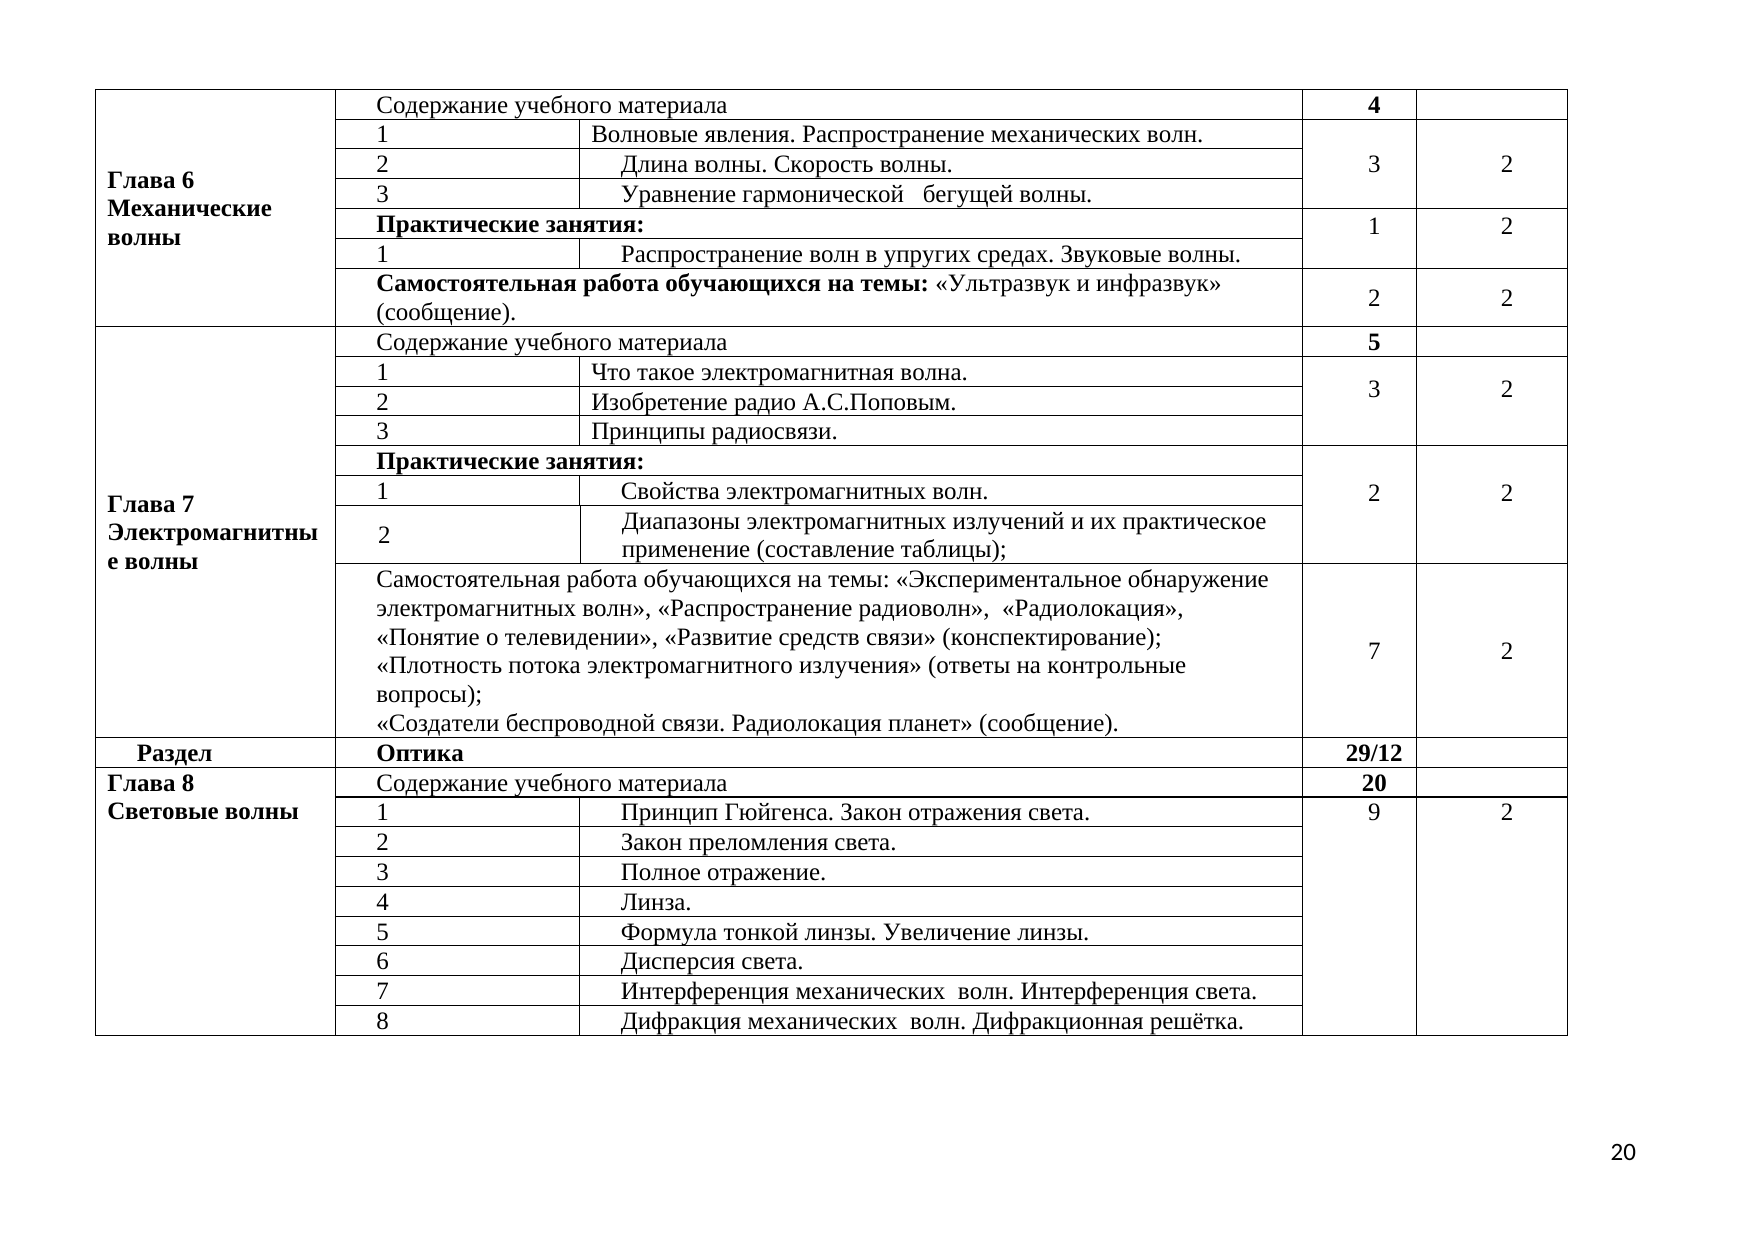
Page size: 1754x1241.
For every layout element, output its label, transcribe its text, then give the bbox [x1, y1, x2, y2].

table_cell [1417, 768, 1567, 796]
table_cell Распространение волн в упругих средах. Звуковые волны. [580, 239, 1302, 267]
table_cell 9 [1303, 798, 1416, 1035]
table_cell Длина волны. Скорость волны. [580, 149, 1302, 178]
table_cell Уравнение гармонической бегущей волны. [580, 179, 1302, 208]
table_cell 7 [336, 976, 579, 1005]
table_cell Что такое электромагнитная волна. [580, 357, 1302, 386]
table_cell 29/12 [1303, 738, 1416, 767]
table_cell 2 [1417, 269, 1567, 326]
table_cell 1 [336, 120, 579, 148]
table_cell 2 [1417, 446, 1567, 563]
table_cell Глава 7 Электромагнитные волны [96, 327, 335, 737]
table_cell 8 [336, 1006, 579, 1035]
table_cell 1 [336, 798, 579, 826]
table_cell 1 [1303, 209, 1416, 267]
table_cell 2 [1417, 209, 1567, 267]
table_cell 1 [336, 239, 579, 267]
table_cell Диапазоны электромагнитных излучений и их практическое применение (составление таблицы); [581, 506, 1302, 563]
table_cell Содержание учебного материала [336, 768, 1302, 796]
table_cell 2 [1417, 798, 1567, 1035]
table_cell Изобретение радио А.С.Поповым. [580, 387, 1302, 415]
table_cell [1417, 90, 1567, 118]
table_cell 1 [336, 476, 579, 505]
table_cell 5 [336, 917, 579, 945]
table_cell Принцип Гюйгенса. Закон отражения света. [580, 798, 1302, 826]
table_cell Самостоятельная работа обучающихся на темы: «Экспериментальное обнаружение электромагнитных волн», «Распространение радиоволн», «Радиолокация», «Понятие о телевидении», «Развитие средств связи» (конспектирование); «Плотность потока электромагнитного излучения» (ответы на контрольные вопросы); «Создатели беспроводной связи. Радиолокация планет» (сообщение). [336, 564, 1302, 737]
table_cell 2 [336, 149, 579, 178]
table_cell 2 [336, 387, 579, 415]
table_cell 2 [1417, 120, 1567, 208]
table_cell Содержание учебного материала [336, 327, 1302, 356]
table_cell 4 [1303, 90, 1416, 118]
table_cell 1 [336, 357, 579, 386]
table_cell Закон преломления света. [580, 827, 1302, 856]
table_cell [1417, 738, 1567, 767]
table_cell 5 [1303, 327, 1416, 356]
table_cell 2 [1303, 446, 1416, 563]
table_cell Дисперсия света. [580, 946, 1302, 975]
table_cell 2 [336, 506, 580, 563]
table_cell Дифракция механических волн. Дифракционная решётка. [580, 1006, 1302, 1035]
table_cell Практические занятия: [336, 209, 1302, 238]
table_cell Самостоятельная работа обучающихся на темы: «Ультразвук и инфразвук» (сообщение). [336, 269, 1302, 326]
table_cell Интерференция механических волн. Интерференция света. [580, 976, 1302, 1005]
table_cell Оптика [336, 738, 1302, 767]
table_cell [1417, 327, 1567, 356]
table_cell 2 [1303, 269, 1416, 326]
table_cell 2 [336, 827, 579, 856]
table_cell 3 [336, 179, 579, 208]
table_cell 7 [1303, 564, 1416, 737]
table_cell Принципы радиосвязи. [580, 416, 1302, 445]
table_cell Глава 6 Механические волны [96, 90, 335, 326]
table_cell 3 [1303, 120, 1416, 208]
table_cell 20 [1303, 768, 1416, 796]
table_cell Практические занятия: [336, 446, 1302, 475]
table_cell Содержание учебного материала [336, 90, 1302, 118]
table_cell Линза. [580, 887, 1302, 916]
table_cell 4 [336, 887, 579, 916]
table_cell 3 [336, 416, 579, 445]
table_cell 2 [1417, 564, 1567, 737]
table_cell Свойства электромагнитных волн. [580, 476, 1302, 505]
table_cell 3 [336, 857, 579, 886]
table_cell 3 [1303, 357, 1416, 445]
table_cell Полное отражение. [580, 857, 1302, 886]
table_cell Формула тонкой линзы. Увеличение линзы. [580, 917, 1302, 945]
table_cell Глава 8 Световые волны [96, 768, 335, 1035]
table_cell Волновые явления. Распространение механических волн. [580, 120, 1302, 148]
table_cell 6 [336, 946, 579, 975]
table_cell Раздел [96, 738, 335, 767]
table_cell 2 [1417, 357, 1567, 445]
